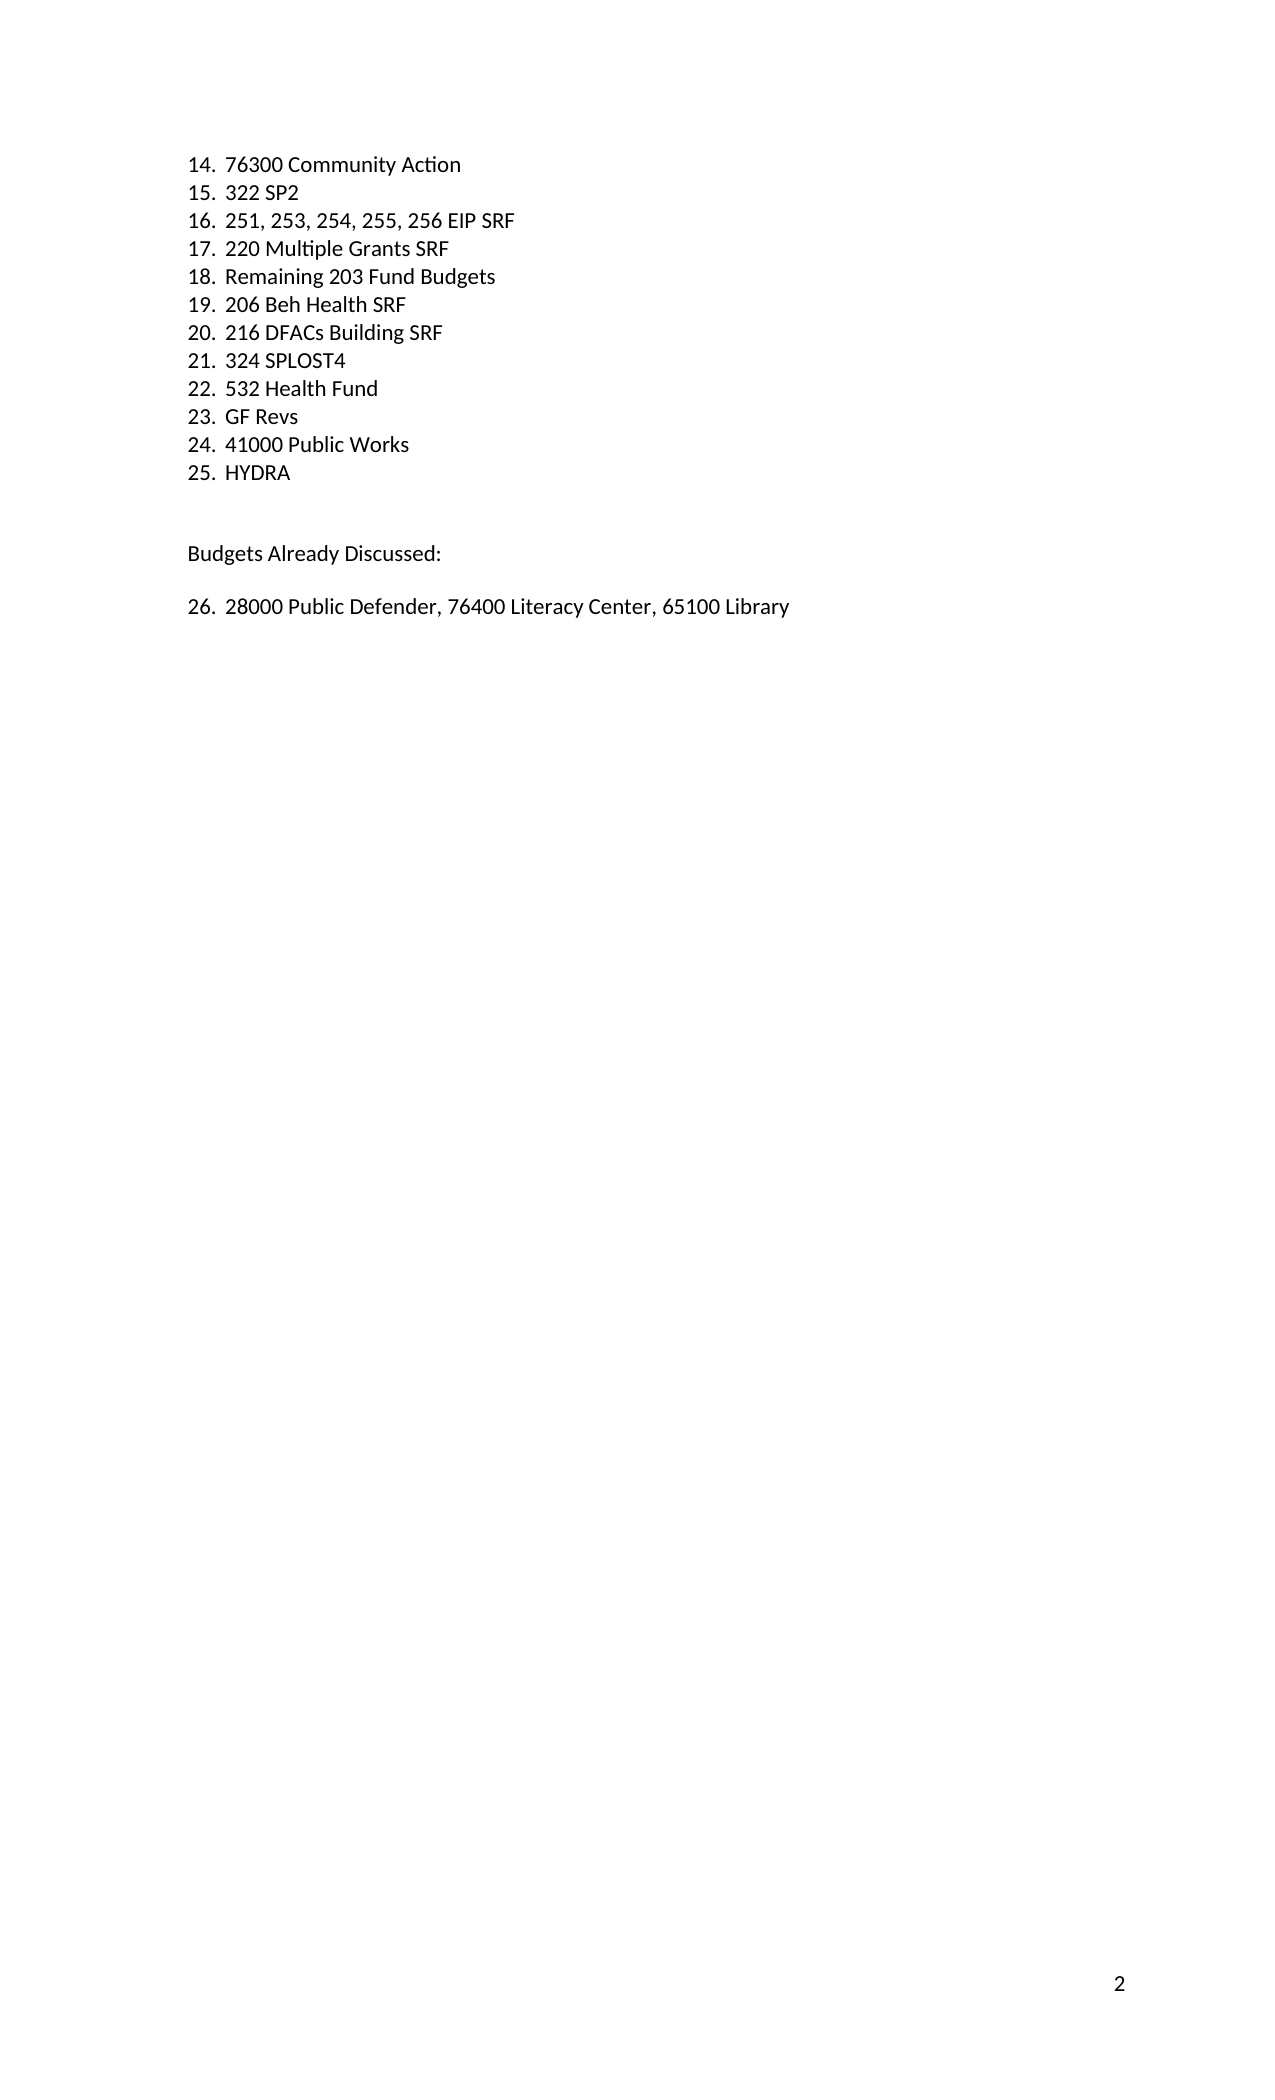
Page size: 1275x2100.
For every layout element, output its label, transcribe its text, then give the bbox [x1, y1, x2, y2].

list 251, 253, 254, 255, 256 EIP SRF [187, 206, 1125, 234]
list 324 SPLOST4 [187, 346, 1125, 374]
list Remaining 203 Fund Budgets [187, 262, 1125, 290]
list GF Revs [187, 402, 1125, 430]
list 322 SP2 [187, 178, 1125, 206]
list 220 Multiple Grants SRF [187, 234, 1125, 262]
list HYDRA [187, 458, 1125, 486]
list 206 Beh Health SRF [187, 290, 1125, 318]
text Budgets Already Discussed: [187, 539, 1125, 567]
list 41000 Public Works [187, 430, 1125, 458]
list 76300 Community Action [187, 150, 1125, 178]
list 216 DFACs Building SRF [187, 318, 1125, 346]
list 532 Health Fund [187, 374, 1125, 402]
list 28000 Public Defender, 76400 , 65100 Library [187, 592, 1125, 620]
